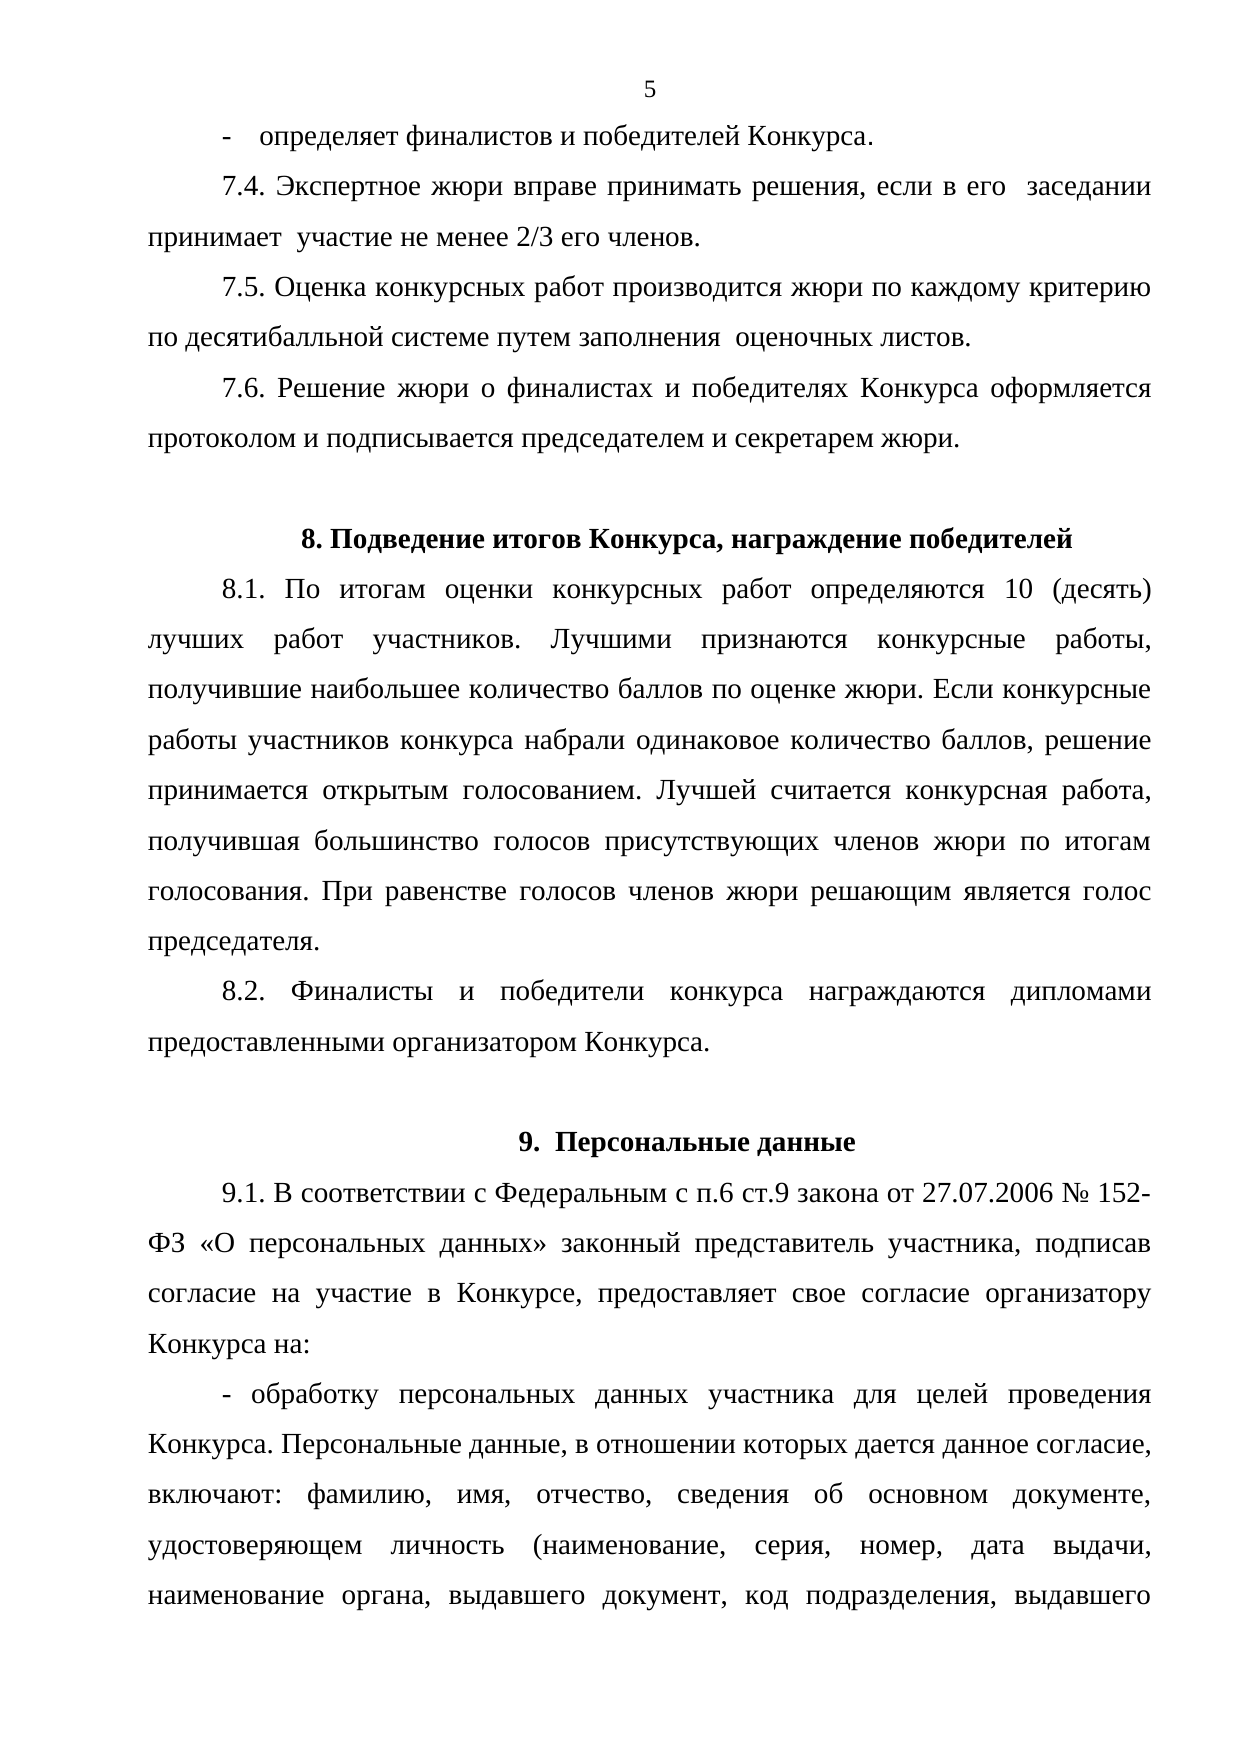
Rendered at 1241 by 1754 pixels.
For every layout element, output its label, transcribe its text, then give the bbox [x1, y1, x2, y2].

text 9. Персональные данные [148, 1124, 1152, 1158]
text 8.1. По итогам оценки конкурсных работ определяются 10 (десять) лучших работ участников. Лучшими признаются конкурсные работы, получившие наибольшее количество баллов по оценке жюри. Если конкурсные работы участников конкурса набрали одинаковое количество баллов, решение принимается открытым голосованием. Лучшей считается конкурсная работа, получившая большинство голосов присутствующих членов жюри по итогам голосования. При равенстве голосов членов жюри решающим является голос председателя. [148, 571, 1152, 957]
text 8. Подведение итогов Конкурса, награждение победителей [148, 521, 1152, 554]
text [148, 1376, 1152, 1611]
text 7.4. Экспертное жюри вправе принимать решения, если в его заседании принимает участие не менее 2/3 его членов. [148, 168, 1152, 252]
text 7.5. Оценка конкурсных работ производится жюри по каждому критерию по десятибалльной системе путем заполнения оценочных листов. [148, 269, 1152, 353]
text 7.6. Решение жюри о финалистах и победителях Конкурса оформляется протоколом и подписывается председателем и секретарем жюри. [148, 370, 1152, 454]
text 9.1. В соответствии с Федеральным с п.6 ст.9 закона от 27.07.2006 № 152-ФЗ «О персональных данных» законный представитель участника, подписав согласие на участие в Конкурсе, предоставляет свое согласие организатору Конкурса на: [148, 1175, 1152, 1359]
text 8.2. Финалисты и победители конкурса награждаются дипломами предоставленными организатором Конкурса. [148, 973, 1152, 1057]
list определяет финалистов и победителей Конкурса. [222, 118, 1152, 152]
